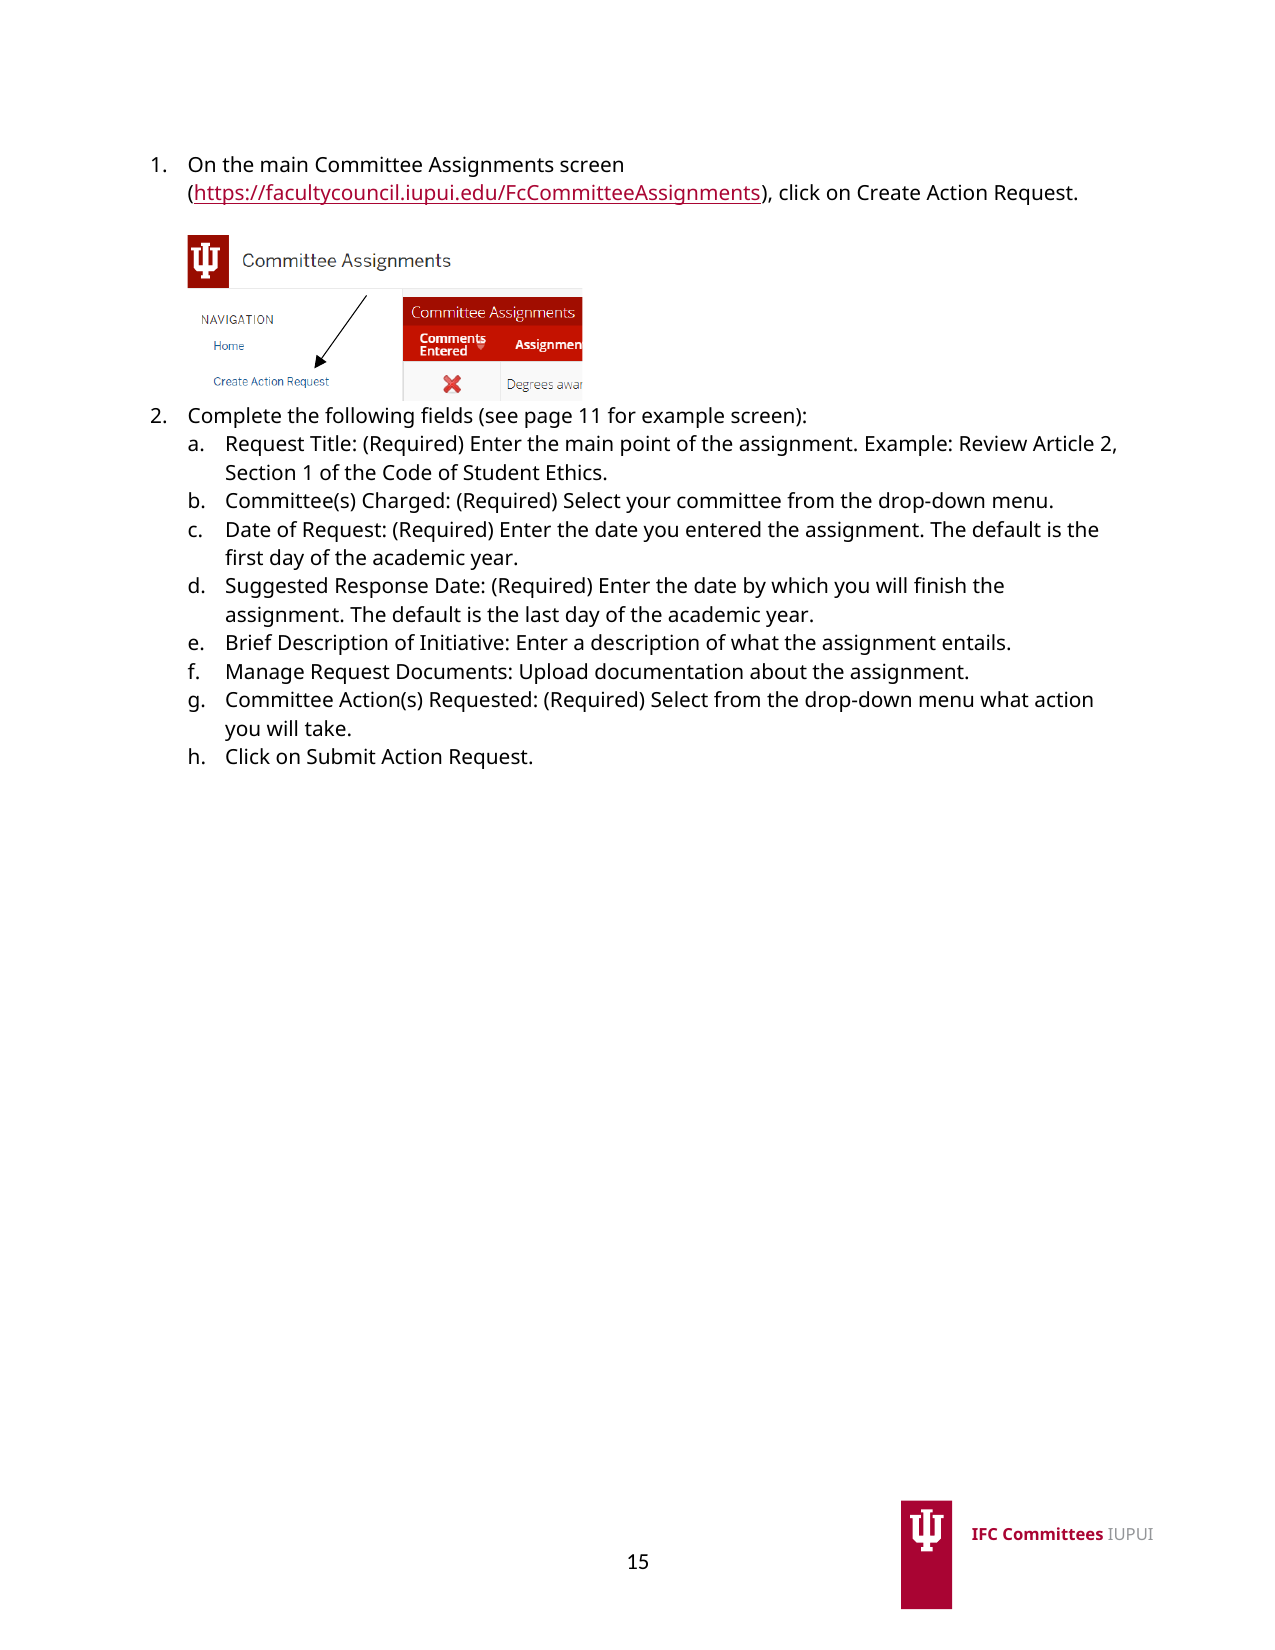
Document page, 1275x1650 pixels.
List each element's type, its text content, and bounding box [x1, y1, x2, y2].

list Request Title: (Required) Enter the main point of the assignment. Example: Review Article 2, Section 1 of the Code of Student Ethics. [187, 429, 1125, 486]
list Click on Submit Action Request. [187, 742, 1125, 771]
list Committee(s) Charged: (Required) Select your committee from the drop-down menu. [187, 486, 1125, 515]
list Brief Description of Initiative: Enter a description of what the assignment entails. [187, 628, 1125, 657]
list Complete the following fields (see page 11 for example screen): [150, 401, 1125, 429]
picture [187, 235, 583, 401]
list Suggested Response Date: (Required) Enter the date by which you will finish the assignment. The default is the last day of the academic year. [187, 572, 1125, 628]
list Committee Action(s) Requested: (Required) Select from the drop-down menu what action you will take. [187, 685, 1125, 742]
list Manage Request Documents: Upload documentation about the assignment. [187, 657, 1125, 685]
list Date of Request: (Required) Enter the date you entered the assignment. The default is the first day of the academic year. [187, 515, 1125, 572]
list On the main Committee Assignments screen (https://facultycouncil.iupui.edu/FcCommitteeAssignments), click on Create Action Request. [150, 150, 1125, 207]
